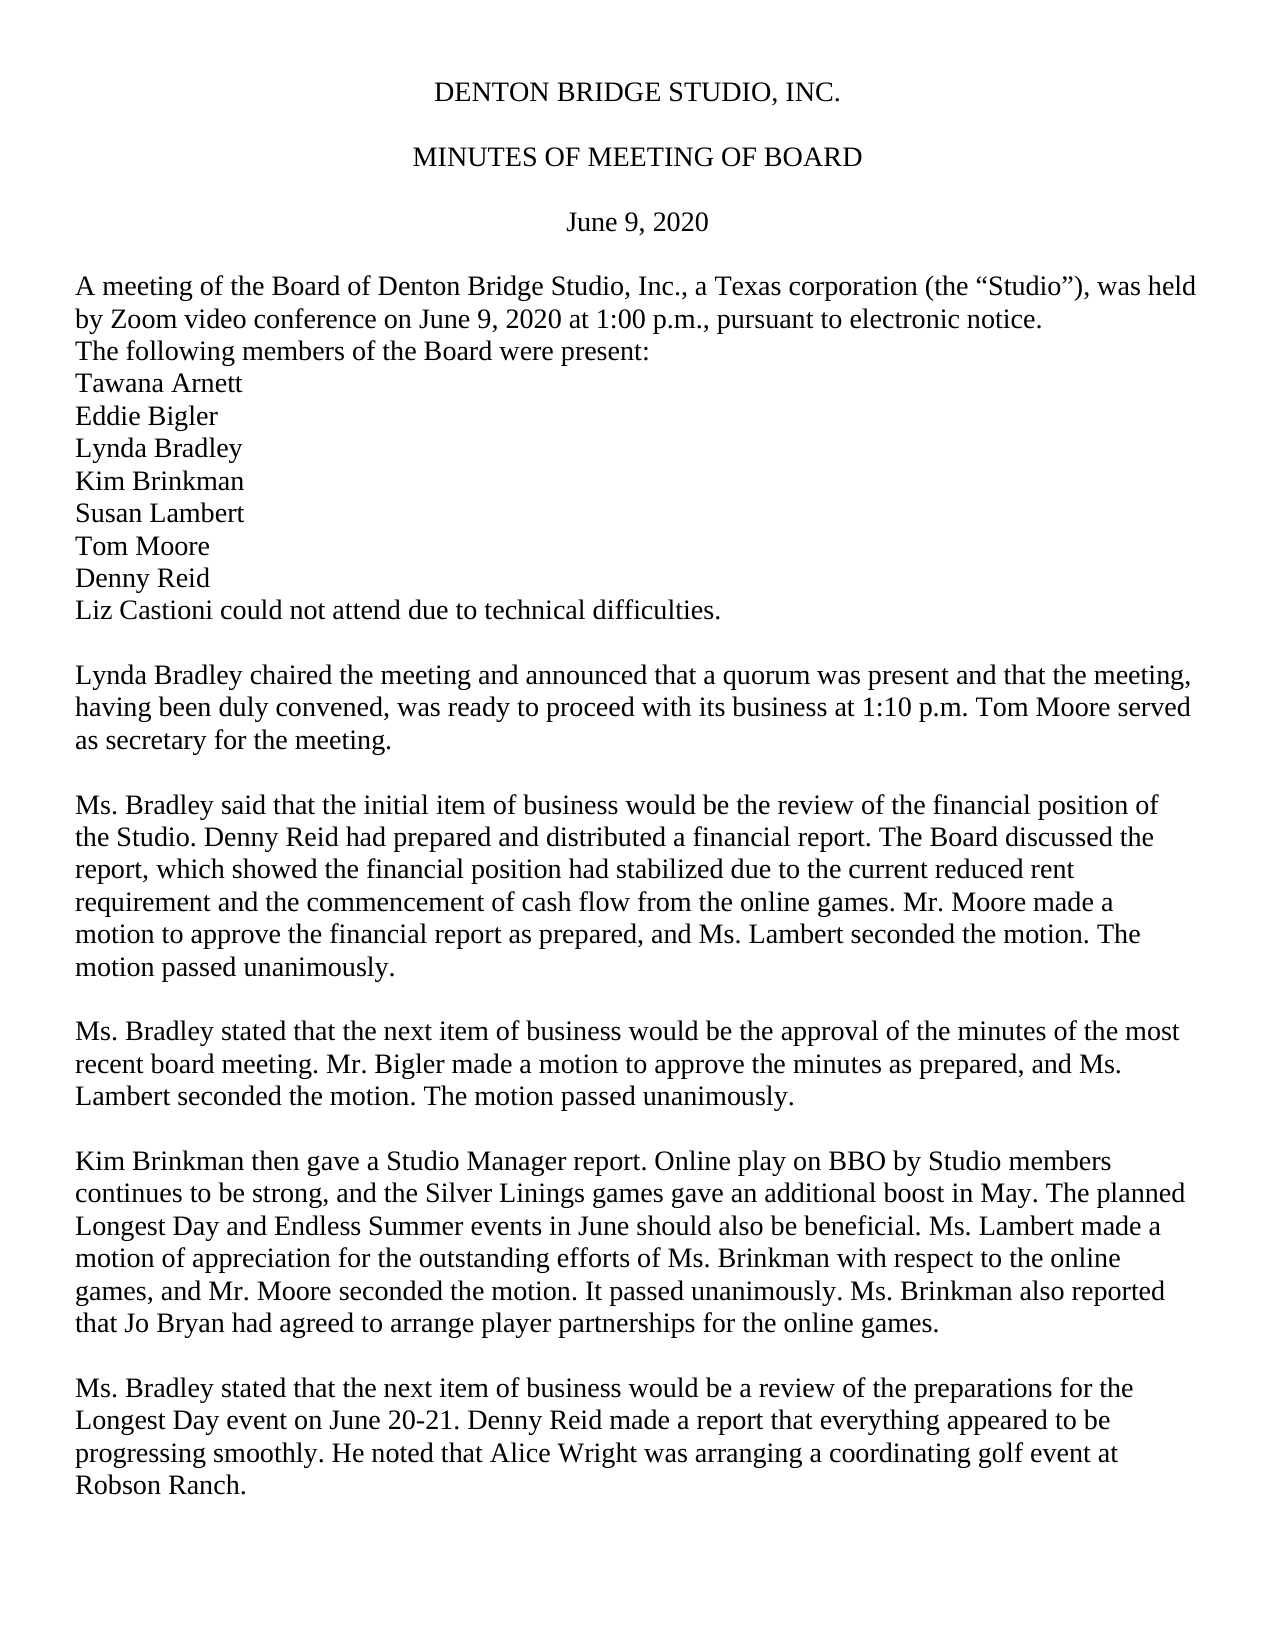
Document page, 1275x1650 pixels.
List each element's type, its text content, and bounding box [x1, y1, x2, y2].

text DENTON BRIDGE STUDIO, INC. [75, 75, 1200, 107]
text MINUTES OF MEETING OF BOARD [75, 140, 1200, 172]
text Lynda Bradley chaired the meeting and announced that a quorum was present and that the meeting, having been duly convened, was ready to proceed with its business at 1:10 p.m. Tom Moore served as secretary for the meeting. [75, 658, 1200, 755]
text Kim Brinkman then gave a Studio Manager report. Online play on BBO by Studio members continues to be strong, and the Silver Linings games gave an additional boost in May. The planned Longest Day and Endless Summer events in June should also be beneficial. Ms. Lambert made a motion of appreciation for the outstanding efforts of Ms. Brinkman with respect to the online games, and Mr. Moore seconded the motion. It passed unanimously. Ms. Brinkman also reported that Jo Bryan had agreed to arrange player partnerships for the online games. [75, 1144, 1200, 1338]
text Tawana Arnett [75, 367, 1200, 399]
text Ms. Bradley said that the initial item of business would be the review of the financial position of the Studio. Denny Reid had prepared and distributed a financial report. The Board discussed the report, which showed the financial position had stabilized due to the current reduced rent requirement and the commencement of cash flow from the online games. Mr. Moore made a motion to approve the financial report as prepared, and Ms. Lambert seconded the motion. The motion passed unanimously. [75, 788, 1200, 982]
text June 9, 2020 [75, 204, 1200, 237]
text Kim Brinkman [75, 464, 1200, 496]
text Tom Moore [75, 528, 1200, 561]
text The following members of the Board were present: [75, 334, 1200, 367]
text A meeting of the Board of Denton Bridge Studio, Inc., a Texas corporation (the “Studio”), was held by Zoom video conference on June 9, 2020 at 1:00 p.m., pursuant to electronic notice. [75, 269, 1200, 334]
text Ms. Bradley stated that the next item of business would be a review of the preparations for the Longest Day event on June 20-21. Denny Reid made a report that everything appeared to be progressing smoothly. He noted that Alice Wright was arranging a coordinating golf event at Robson Ranch. [75, 1371, 1200, 1500]
text Lynda Bradley [75, 431, 1200, 464]
text Denny Reid [75, 561, 1200, 593]
text Eddie Bigler [75, 399, 1200, 431]
text Liz Castioni could not attend due to technical difficulties. [75, 593, 1200, 626]
text Ms. Bradley stated that the next item of business would be the approval of the minutes of the most recent board meeting. Mr. Bigler made a motion to approve the minutes as prepared, and Ms. Lambert seconded the motion. The motion passed unanimously. [75, 1014, 1200, 1112]
text Susan Lambert [75, 496, 1200, 528]
